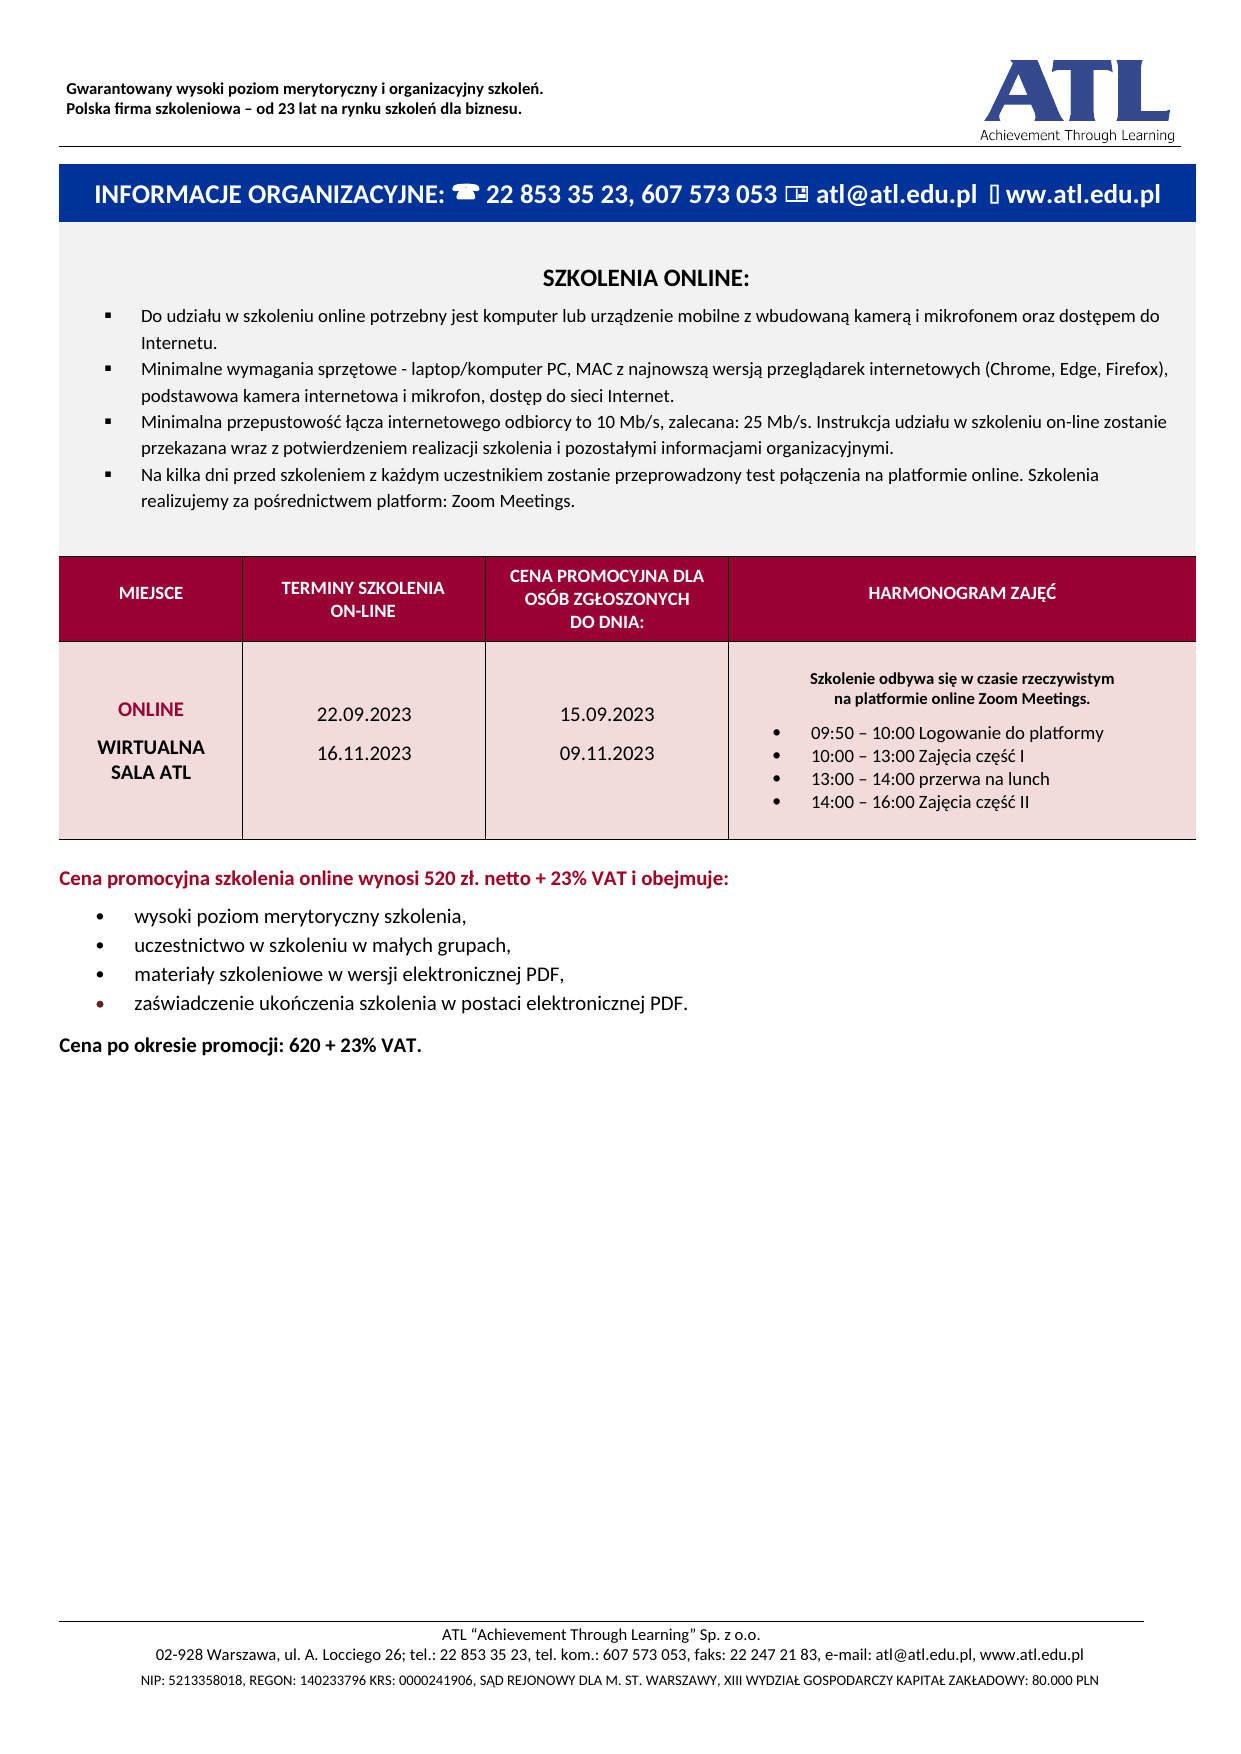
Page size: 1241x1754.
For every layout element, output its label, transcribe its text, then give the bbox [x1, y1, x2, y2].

table_cell ONLINE WIRTUALNA SALA ATL [59, 642, 242, 839]
table_cell HARMONOGRAM ZAJĘĆ [729, 557, 1196, 641]
table_cell MIEJSCE [59, 557, 242, 641]
table_header INFORMACJE ORGANIZACYJNE: 22 853 35 23, 607 573 053 atl@atl.edu.pl ww.atl.edu.pl [59, 164, 1196, 222]
table_cell 15.09.2023 09.11.2023 [486, 642, 728, 839]
table_cell Szkolenie odbywa się w czasie rzeczywistym na platformie online Zoom Meetings. 09:50 – 10:00 Logowanie do platformy 10:00 – 13:00 Zajęcia część I 13:00 – 14:00 przerwa na lunch 14:00 – 16:00 Zajęcia część II [729, 642, 1196, 839]
list zaświadczenie ukończenia szkolenia w postaci elektronicznej PDF. [97, 991, 1181, 1016]
list wysoki poziom merytoryczny szkolenia, [97, 903, 1181, 928]
text Cena promocyjna szkolenia online wynosi 520 zł. netto + 23% VAT i obejmuje: [59, 865, 1181, 891]
list uczestnictwo w szkoleniu w małych grupach, [97, 932, 1181, 958]
text Cena po okresie promocji: 620 + 23% VAT. [59, 1032, 1181, 1058]
table_cell SZKOLENIA ONLINE: Do udziału w szkoleniu online potrzebny jest komputer lub urządzenie mobilne z wbudowaną kamerą i mikrofonem oraz dostępem do Internetu. Minimalne wymagania sprzętowe - laptop/komputer PC, MAC z najnowszą wersją przeglądarek internetowych (Chrome, Edge, Firefox), podstawowa kamera internetowa i mikrofon, dostęp do sieci Internet. Minimalna przepustowość łącza internetowego odbiorcy to 10 Mb/s, zalecana: 25 Mb/s. Instrukcja udziału w szkoleniu on-line zostanie przekazana wraz z potwierdzeniem realizacji szkolenia i pozostałymi informacjami organizacyjnymi. Na kilka dni przed szkoleniem z każdym uczestnikiem zostanie przeprowadzony test połączenia na platformie online. Szkolenia realizujemy za pośrednictwem platform: Zoom Meetings. [59, 223, 1196, 556]
list materiały szkoleniowe w wersji elektronicznej PDF, [97, 961, 1181, 987]
table_cell CENA PROMOCYJNA DLA OSÓB ZGŁOSZONYCH DO DNIA: [486, 557, 728, 641]
table_cell TERMINY SZKOLENIA ON-LINE [243, 557, 485, 641]
table_cell 22.09.2023 16.11.2023 [243, 642, 485, 839]
